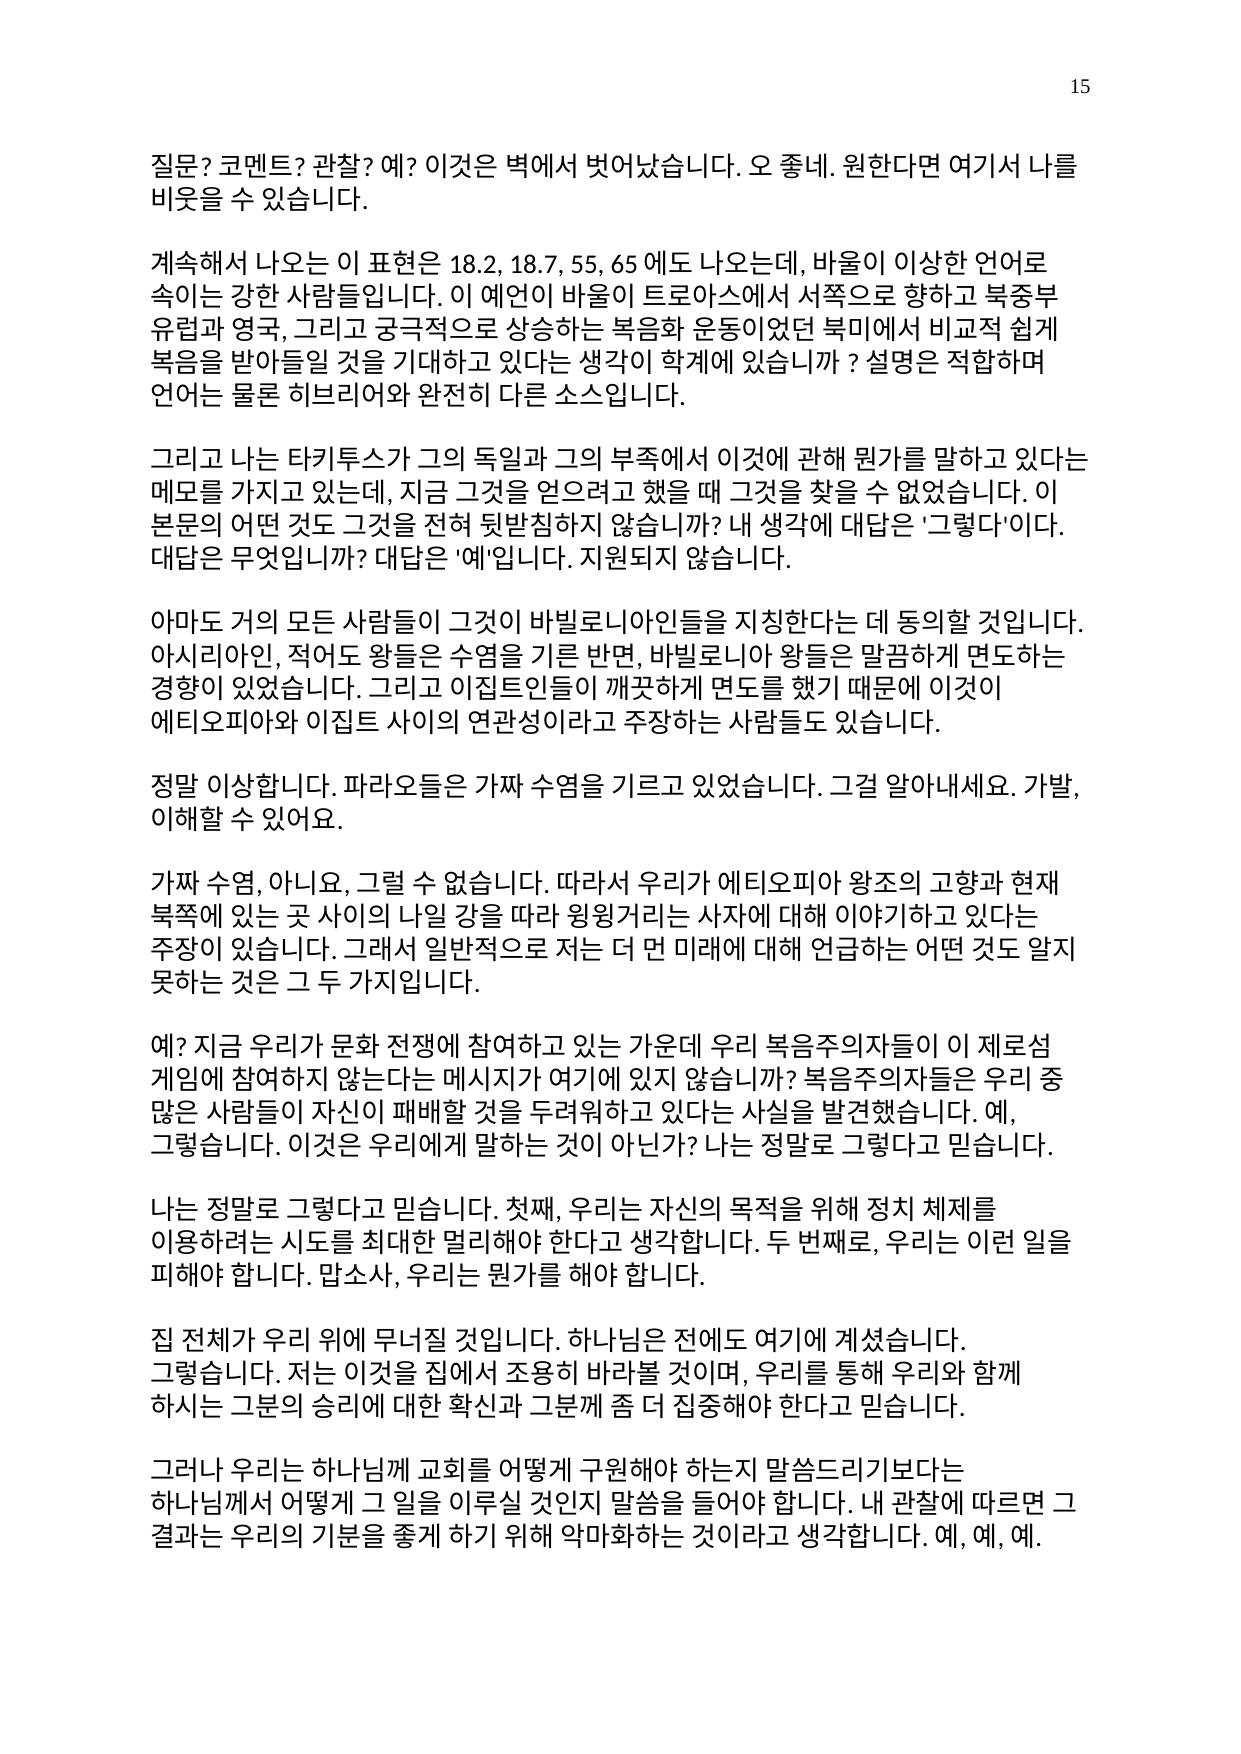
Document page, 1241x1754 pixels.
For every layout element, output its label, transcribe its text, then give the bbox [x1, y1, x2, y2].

text 계속해서 나오는 이 표현은 18.2, 18.7, 55, 65에도 나오는데, 바울이 이상한 언어로 속이는 강한 사람들입니다. 이 예언이 바울이 트로아스에서 서쪽으로 향하고 북중부 유럽과 영국, 그리고 궁극적으로 상승하는 복음화 운동이었던 북미에서 비교적 쉽게 복음을 받아들일 것을 기대하고 있다는 생각이 학계에 있습니까 ? 설명은 적합하며 언어는 물론 히브리어와 완전히 다른 소스입니다. [150, 247, 1090, 412]
text 아마도 거의 모든 사람들이 그것이 바빌로니아인들을 지칭한다는 데 동의할 것입니다. 아시리아인, 적어도 왕들은 수염을 기른 반면, 바빌로니아 왕들은 말끔하게 면도하는 경향이 있었습니다. 그리고 이집트인들이 깨끗하게 면도를 했기 때문에 이것이 에티오피아와 이집트 사이의 연관성이라고 주장하는 사람들도 있습니다. [150, 607, 1090, 739]
text 예? 지금 우리가 문화 전쟁에 참여하고 있는 가운데 우리 복음주의자들이 이 제로섬 게임에 참여하지 않는다는 메시지가 여기에 있지 않습니까? 복음주의자들은 우리 중 많은 사람들이 자신이 패배할 것을 두려워하고 있다는 사실을 발견했습니다. 예, 그렇습니다. 이것은 우리에게 말하는 것이 아닌가? 나는 정말로 그렇다고 믿습니다. [150, 1030, 1090, 1162]
text 가짜 수염, 아니요, 그럴 수 없습니다. 따라서 우리가 에티오피아 왕조의 고향과 현재 북쪽에 있는 곳 사이의 나일 강을 따라 윙윙거리는 사자에 대해 이야기하고 있다는 주장이 있습니다. 그래서 일반적으로 저는 더 먼 미래에 대해 언급하는 어떤 것도 알지 못하는 것은 그 두 가지입니다. [150, 867, 1090, 999]
text 그러나 우리는 하나님께 교회를 어떻게 구원해야 하는지 말씀드리기보다는 하나님께서 어떻게 그 일을 이루실 것인지 말씀을 들어야 합니다. 내 관찰에 따르면 그 결과는 우리의 기분을 좋게 하기 위해 악마화하는 것이라고 생각합니다. 예, 예, 예. [150, 1454, 1090, 1553]
text 정말 이상합니다. 파라오들은 가짜 수염을 기르고 있었습니다. 그걸 알아내세요. 가발, 이해할 수 있어요. [150, 770, 1090, 836]
text 그리고 나는 타키투스가 그의 독일과 그의 부족에서 이것에 관해 뭔가를 말하고 있다는 메모를 가지고 있는데, 지금 그것을 얻으려고 했을 때 그것을 찾을 수 없었습니다. 이 본문의 어떤 것도 그것을 전혀 뒷받침하지 않습니까? 내 생각에 대답은 '그렇다'이다. 대답은 무엇입니까? 대답은 '예'입니다. 지원되지 않습니다. [150, 443, 1090, 576]
text 집 전체가 우리 위에 무너질 것입니다. 하나님은 전에도 여기에 계셨습니다. 그렇습니다. 저는 이것을 집에서 조용히 바라볼 것이며, 우리를 통해 우리와 함께 하시는 그분의 승리에 대한 확신과 그분께 좀 더 집중해야 한다고 믿습니다. [150, 1324, 1090, 1423]
text 나는 정말로 그렇다고 믿습니다. 첫째, 우리는 자신의 목적을 위해 정치 체제를 이용하려는 시도를 최대한 멀리해야 한다고 생각합니다. 두 번째로, 우리는 이런 일을 피해야 합니다. 맙소사, 우리는 뭔가를 해야 합니다. [150, 1193, 1090, 1293]
text 질문? 코멘트? 관찰? 예? 이것은 벽에서 벗어났습니다. 오 좋네. 원한다면 여기서 나를 비웃을 수 있습니다. [150, 150, 1090, 216]
